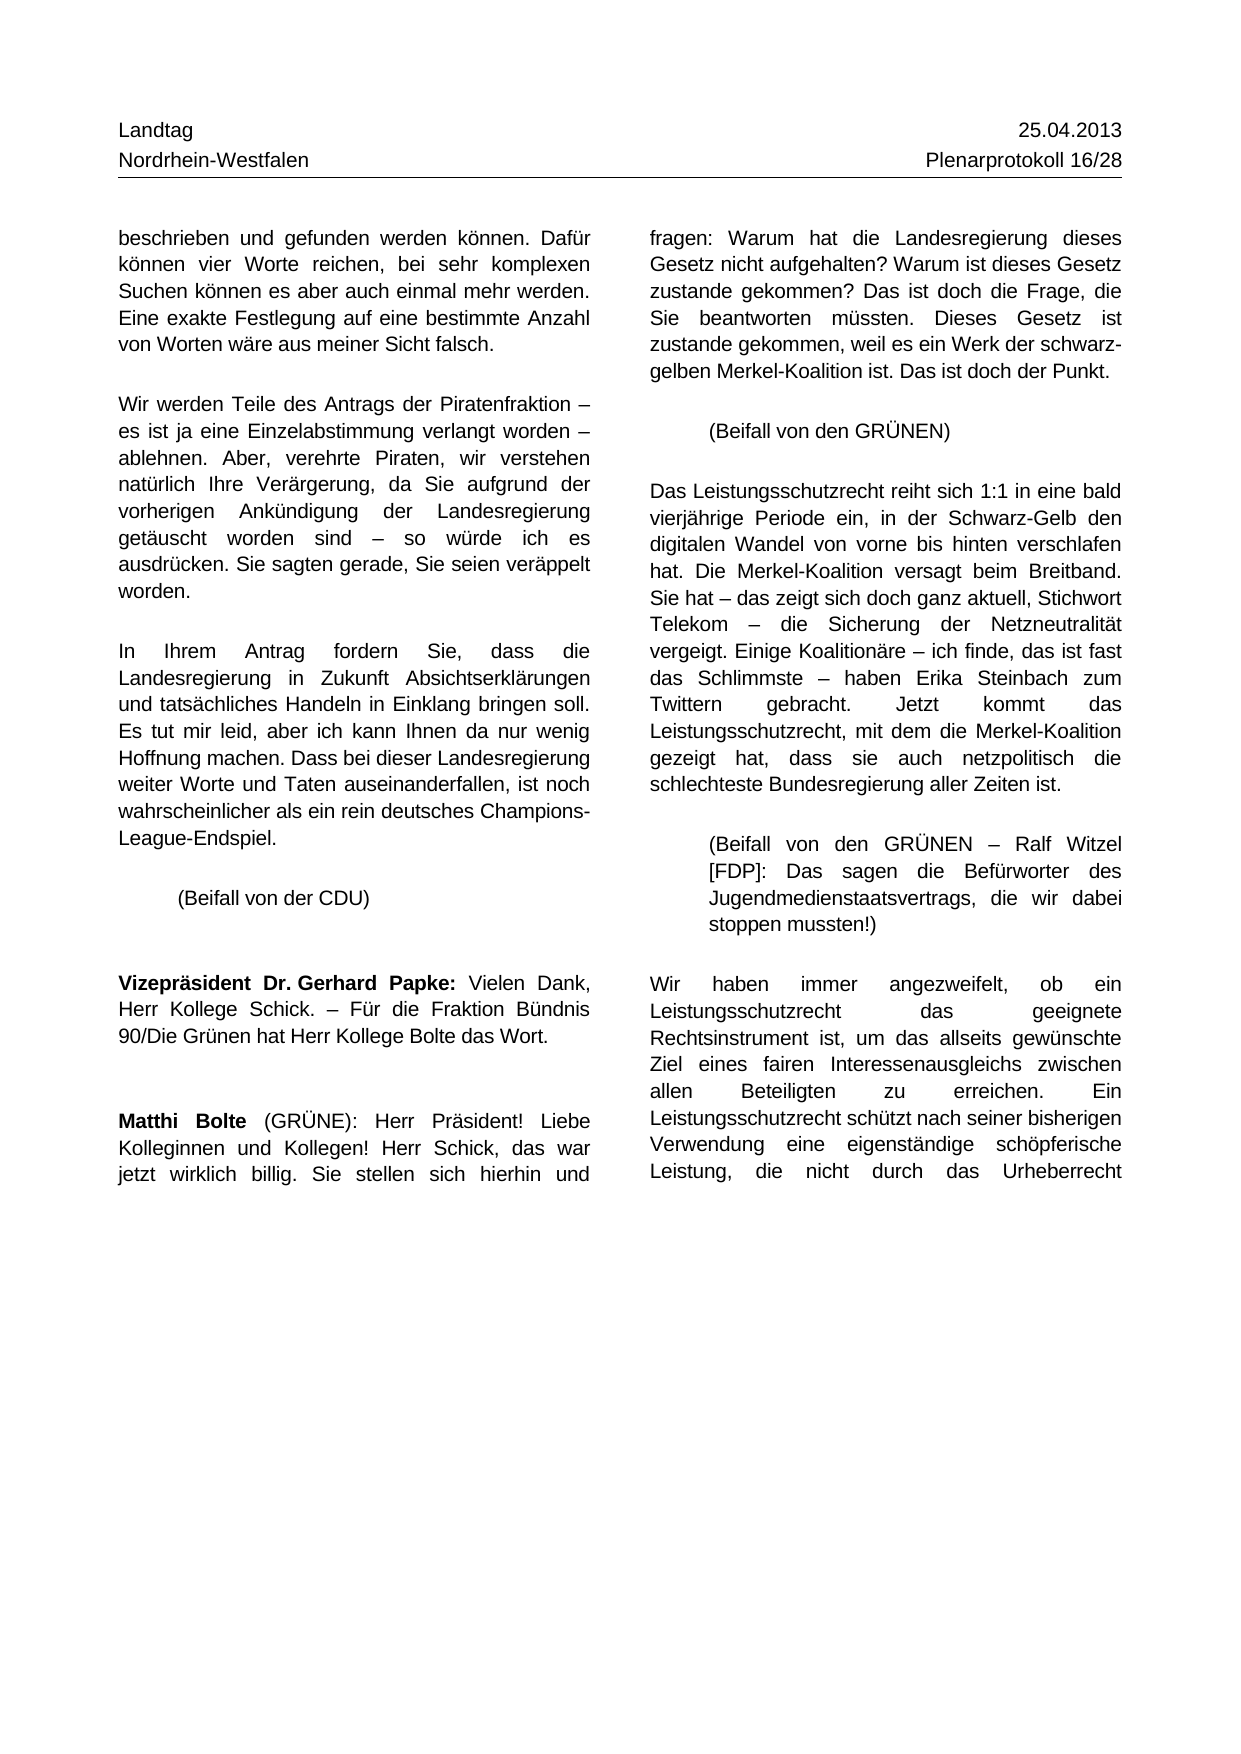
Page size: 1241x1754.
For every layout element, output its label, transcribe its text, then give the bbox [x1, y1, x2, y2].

text Matthi Bolte (GRÜNE): Herr Präsident! Liebe Kolleginnen und Kollegen! Herr Schick, das war jetzt wirklich billig. Sie stellen sich hierhin und fragen: Warum hat die Landesregierung dieses Gesetz nicht aufgehalten? Warum ist dieses Gesetz zustande gekommen? Das ist doch die Frage, die Sie beantworten müssten. Dieses Gesetz ist zustande gekommen, weil es ein Werk der schwarz-gelben Merkel-Koalition ist. Das ist doch der Punkt. [649, 226, 1122, 383]
text In fast allen Medienbranchen gibt es ein eigenständiges Leistungsschutzrecht. Es gibt also tatsächlich eine Schutzlücke, die nun beseitigt wird. Ausgenommen von der neuen Regelung sind einzelne Wörter oder kleinste Textausschnitte, ein Zusatz, der aus meiner Sicht Sinn macht, da er für einen Interessensausgleich sorgt. Es soll gewährleistet werden, dass Texte im Internet kurz beschrieben und gefunden werden können. Dafür können vier Worte reichen, bei sehr komplexen Suchen können es aber auch einmal mehr werden. Eine exakte Festlegung auf eine bestimmte Anzahl von Worten wäre aus meiner Sicht falsch. [118, 226, 591, 356]
text In Ihrem Antrag fordern Sie, dass die Landesregierung in Zukunft Absichtserklärungen und tatsächliches Handeln in Einklang bringen soll. Es tut mir leid, aber ich kann Ihnen da nur wenig Hoffnung machen. Dass bei dieser Landesregierung weiter Worte und Taten auseinanderfallen, ist noch wahrscheinlicher als ein rein deutsches Champions-League-Endspiel. [118, 639, 591, 849]
text Matthi Bolte (GRÜNE): Herr Präsident! Liebe Kolleginnen und Kollegen! Herr Schick, das war jetzt wirklich billig. Sie stellen sich hierhin und fragen: Warum hat die Landesregierung dieses Gesetz nicht aufgehalten? Warum ist dieses Gesetz zustande gekommen? Das ist doch die Frage, die Sie beantworten müssten. Dieses Gesetz ist zustande gekommen, weil es ein Werk der schwarz-gelben Merkel-Koalition ist. Das ist doch der Punkt. [118, 1109, 591, 1186]
text (Beifall von den GRÜNEN – Ralf Witzel [FDP]: Das sagen die Befürworter des Jugendmedienstaatsvertrags, die wir dabei stoppen mussten!) [709, 833, 1122, 936]
text Vizepräsident Dr. Gerhard Papke: Vielen Dank, Herr Kollege Schick. – Für die Fraktion Bündnis 90/Die Grünen hat Herr Kollege Bolte das Wort. [118, 971, 591, 1048]
text Wir haben immer angezweifelt, ob ein Leistungsschutzrecht das geeignete Rechtsinstrument ist, um das allseits gewünschte Ziel eines fairen Interessenausgleichs zwischen allen Beteiligten zu erreichen. Ein Leistungsschutzrecht schützt nach seiner bisherigen Verwendung eine eigenständige schöpferische Leistung, die nicht durch das Urheberrecht abgedeckt ist. Und dieses Institut soll nun sachfremd nach dem Willen der Bundesregierung auf verlegerische Leistungen ausgedehnt werden. [649, 973, 1122, 1183]
text (Beifall von der CDU) [177, 886, 591, 909]
text Das Leistungsschutzrecht reiht sich 1:1 in eine bald vierjährige Periode ein, in der Schwarz-Gelb den digitalen Wandel von vorne bis hinten verschlafen hat. Die Merkel-Koalition versagt beim Breitband. Sie hat – das zeigt sich doch ganz aktuell, Stichwort Telekom – die Sicherung der Netzneutralität vergeigt. Einige Koalitionäre – ich finde, das ist fast das Schlimmste – haben Erika Steinbach zum Twittern gebracht. Jetzt kommt das Leistungsschutzrecht, mit dem die Merkel-Koalition gezeigt hat, dass sie auch netzpolitisch die schlechteste Bundesregierung aller Zeiten ist. [649, 479, 1122, 796]
text (Beifall von den GRÜNEN) [709, 419, 1122, 443]
text Wir werden Teile des Antrags der Piratenfraktion – es ist ja eine Einzelabstimmung verlangt worden – ablehnen. Aber, verehrte Piraten, wir verstehen natürlich Ihre Verärgerung, da Sie aufgrund der vorherigen Ankündigung der Landesregierung getäuscht worden sind – so würde ich es ausdrücken. Sie sagten gerade, Sie seien veräppelt worden. [118, 393, 591, 603]
